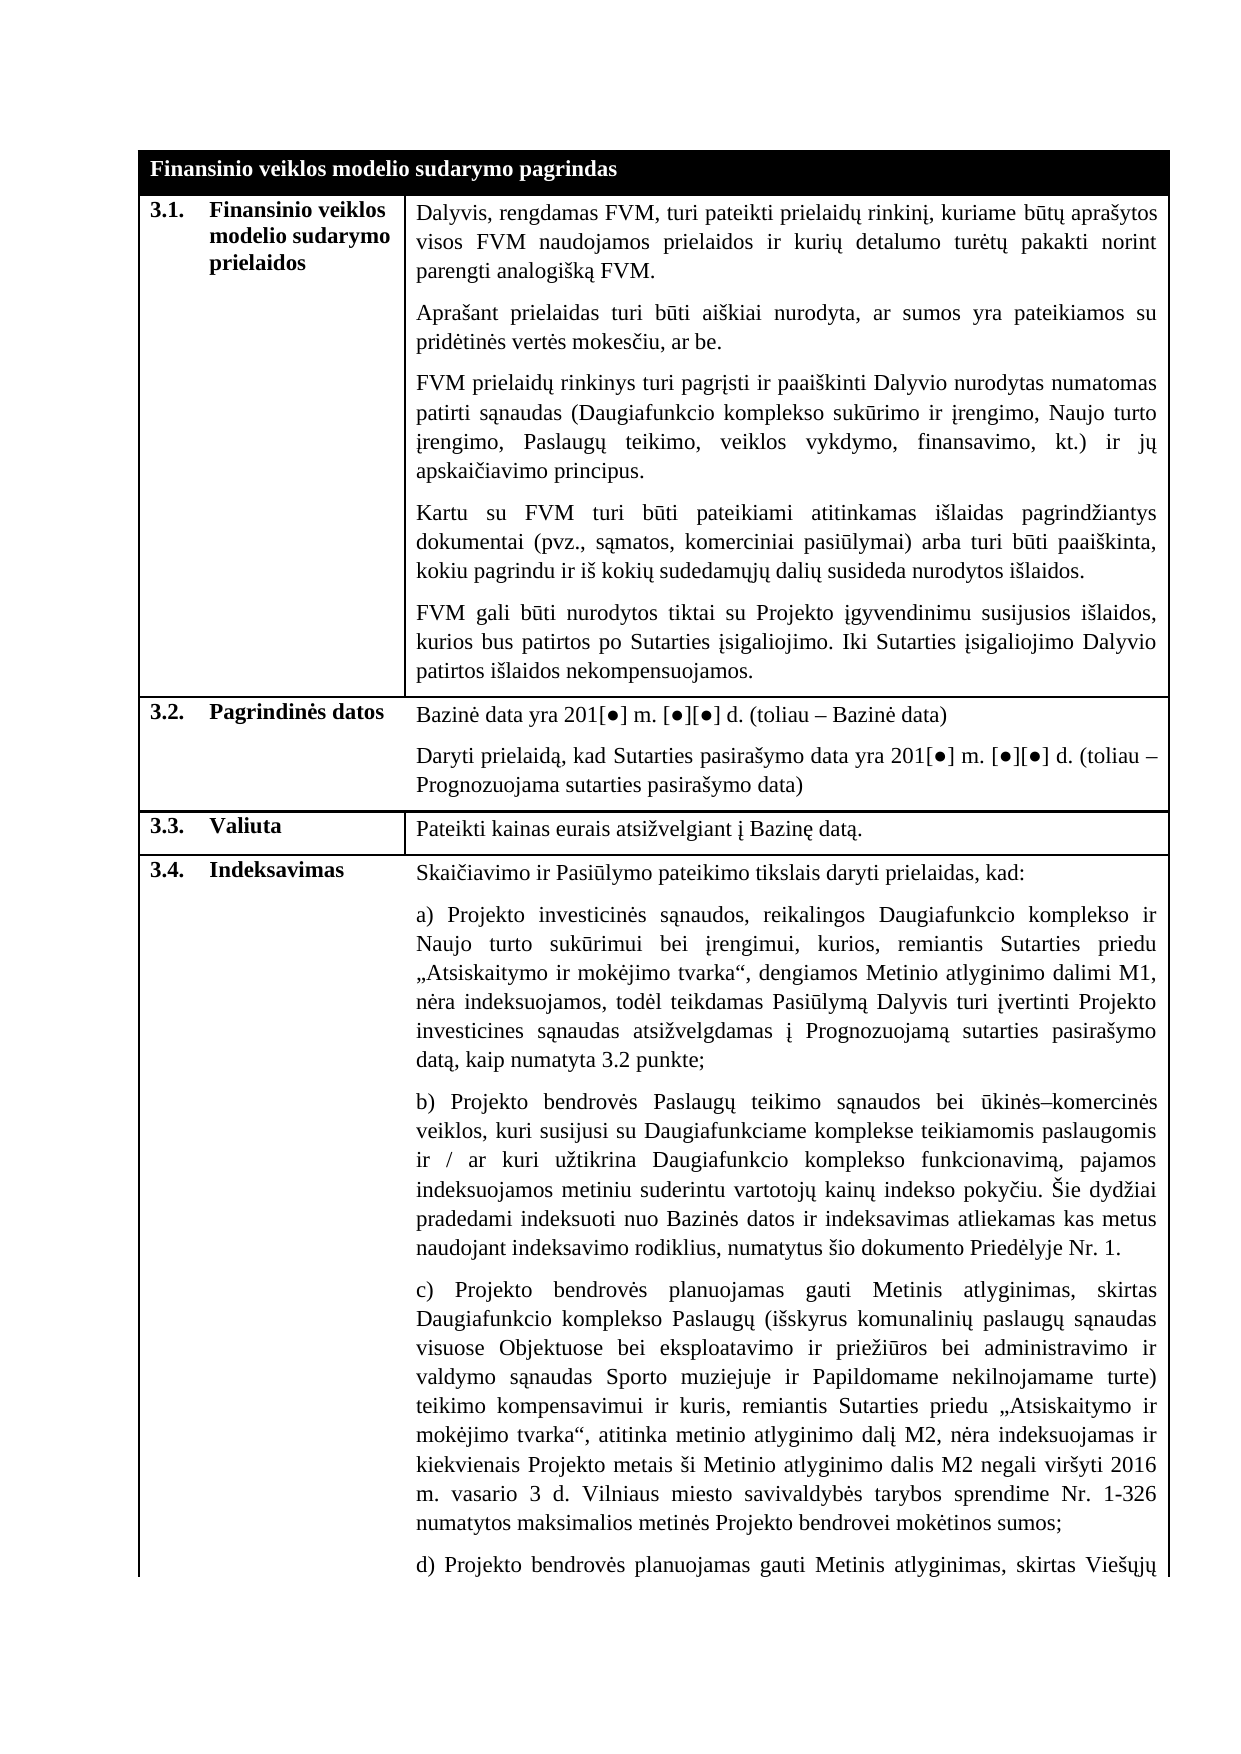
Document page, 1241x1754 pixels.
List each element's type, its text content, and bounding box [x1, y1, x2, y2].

table_cell Pagrindinės datos [140, 698, 404, 810]
table_header Finansinio veiklos modelio sudarymo pagrindas [140, 152, 1168, 194]
table_cell Indeksavimas [140, 856, 404, 1577]
table_cell Pateikti kainas eurais atsižvelgiant į Bazinę datą. [406, 813, 1168, 854]
table_cell Valiuta [140, 813, 404, 854]
table_cell Dalyvis, rengdamas FVM, turi pateikti prielaidų rinkinį, kuriame būtų aprašytos visos FVM naudojamos prielaidos ir kurių detalumo turėtų pakakti norint parengti analogišką FVM. Aprašant prielaidas turi būti aiškiai nurodyta, ar sumos yra pateikiamos su pridėtinės vertės mokesčiu, ar be. FVM prielaidų rinkinys turi pagrįsti ir paaiškinti Dalyvio nurodytas numatomas patirti sąnaudas (Daugiafunkcio komplekso sukūrimo ir įrengimo, Naujo turto įrengimo, Paslaugų teikimo, veiklos vykdymo, finansavimo, kt.) ir jų apskaičiavimo principus. Kartu su FVM turi būti pateikiami atitinkamas išlaidas pagrindžiantys dokumentai (pvz., sąmatos, komerciniai pasiūlymai) arba turi būti paaiškinta, kokiu pagrindu ir iš kokių sudedamųjų dalių susideda nurodytos išlaidos. FVM gali būti nurodytos tiktai su Projekto įgyvendinimu susijusios išlaidos, kurios bus patirtos po Sutarties įsigaliojimo. Iki Sutarties įsigaliojimo Dalyvio patirtos išlaidos nekompensuojamos. [406, 196, 1168, 696]
table_cell Bazinė data yra 201[●] m. [●][●] d. (toliau – Bazinė data) Daryti prielaidą, kad Sutarties pasirašymo data yra 201[●] m. [●][●] d. (toliau – Prognozuojama sutarties pasirašymo data) [405, 698, 1168, 810]
table_cell Finansinio veiklos modelio sudarymo prielaidos [140, 196, 404, 696]
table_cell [405, 856, 1168, 1577]
